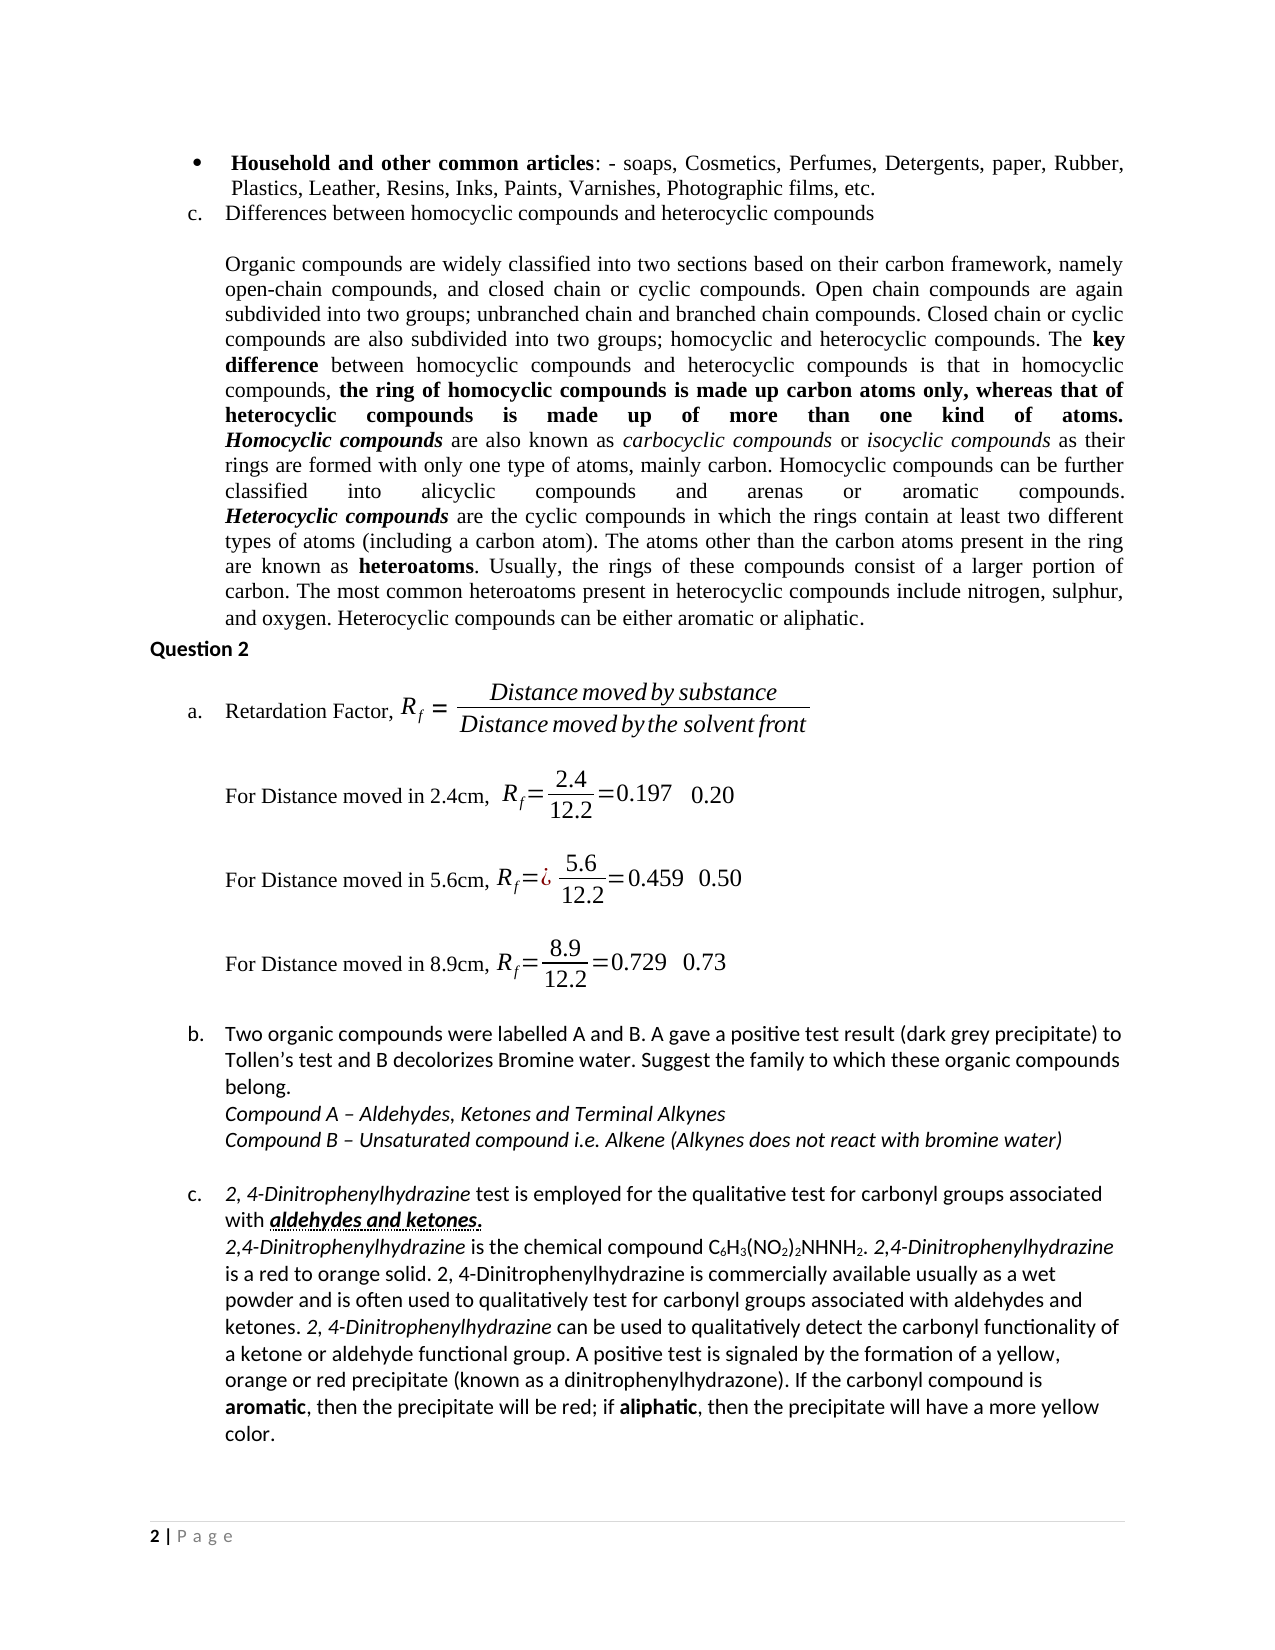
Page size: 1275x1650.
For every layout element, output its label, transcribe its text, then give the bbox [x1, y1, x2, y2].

text Question 2 [150, 636, 1125, 662]
list Differences between homocyclic compounds and heterocyclic compounds [187, 200, 1125, 226]
list Household and other common articles: - soaps, Cosmetics, Perfumes, Detergents, paper, Rubber, Plastics, Leather, Resins, Inks, Paints, Varnishes, Photographic films, etc. [193, 150, 1125, 200]
list Organic compounds are widely classified into two sections based on their carbon framework, namely open-chain compounds, and closed chain or cyclic compounds. Open chain compounds are again subdivided into two groups; unbranched chain and branched chain compounds. Closed chain or cyclic compounds are also subdivided into two groups; homocyclic and heterocyclic compounds. The key difference between homocyclic compounds and heterocyclic compounds is that in homocyclic compounds, the ring of homocyclic compounds is made up carbon atoms only, whereas that of heterocyclic compounds is made up of more than one kind of atoms. Homocyclic compounds are also known as carbocyclic compounds or isocyclic compounds as their rings are formed with only one type of atoms, mainly carbon. Homocyclic compounds can be further classified into alicyclic compounds and arenas or aromatic compounds. Heterocyclic compounds are the cyclic compounds in which the rings contain at least two different types of atoms (including a carbon atom). The atoms other than the carbon atoms present in the ring are known as heteroatoms. Usually, the rings of these compounds consist of a larger portion of carbon. The most common heteroatoms present in heterocyclic compounds include nitrogen, sulphur, and oxygen. Heterocyclic compounds can be either aromatic or aliphatic. [225, 226, 1125, 630]
list For Distance moved in 5.6cm, [225, 850, 1125, 909]
list For Distance moved in 8.9cm, [225, 934, 1125, 1020]
list Two organic compounds were labelled A and B. A gave a positive test result (dark grey precipitate) to Tollen’s test and B decolorizes Bromine water. Suggest the family to which these organic compounds belong. [187, 1020, 1125, 1100]
list Compound A – Aldehydes, Ketones and Terminal Alkynes [225, 1100, 1125, 1126]
list Retardation Factor, = [187, 679, 1125, 738]
list Compound B – Unsaturated compound i.e. Alkene (Alkynes does not react with bromine water) [225, 1126, 1125, 1153]
list For Distance moved in 2.4cm, [225, 766, 1125, 825]
list 2, 4-Dinitrophenylhydrazine test is employed for the qualitative test for carbonyl groups associated with aldehydes and ketones. 2,4-Dinitrophenylhydrazine is the chemical compound C6H3(NO2)2NHNH2. 2,4-Dinitrophenylhydrazine is a red to orange solid. 2, 4-Dinitrophenylhydrazine is commercially available usually as a wet powder and is often used to qualitatively test for carbonyl groups associated with aldehydes and ketones. 2, 4-Dinitrophenylhydrazine can be used to qualitatively detect the carbonyl functionality of a ketone or aldehyde functional group. A positive test is signaled by the formation of a yellow, orange or red precipitate (known as a dinitrophenylhydrazone). If the carbonyl compound is aromatic, then the precipitate will be red; if aliphatic, then the precipitate will have a more yellow color. [187, 1180, 1125, 1446]
